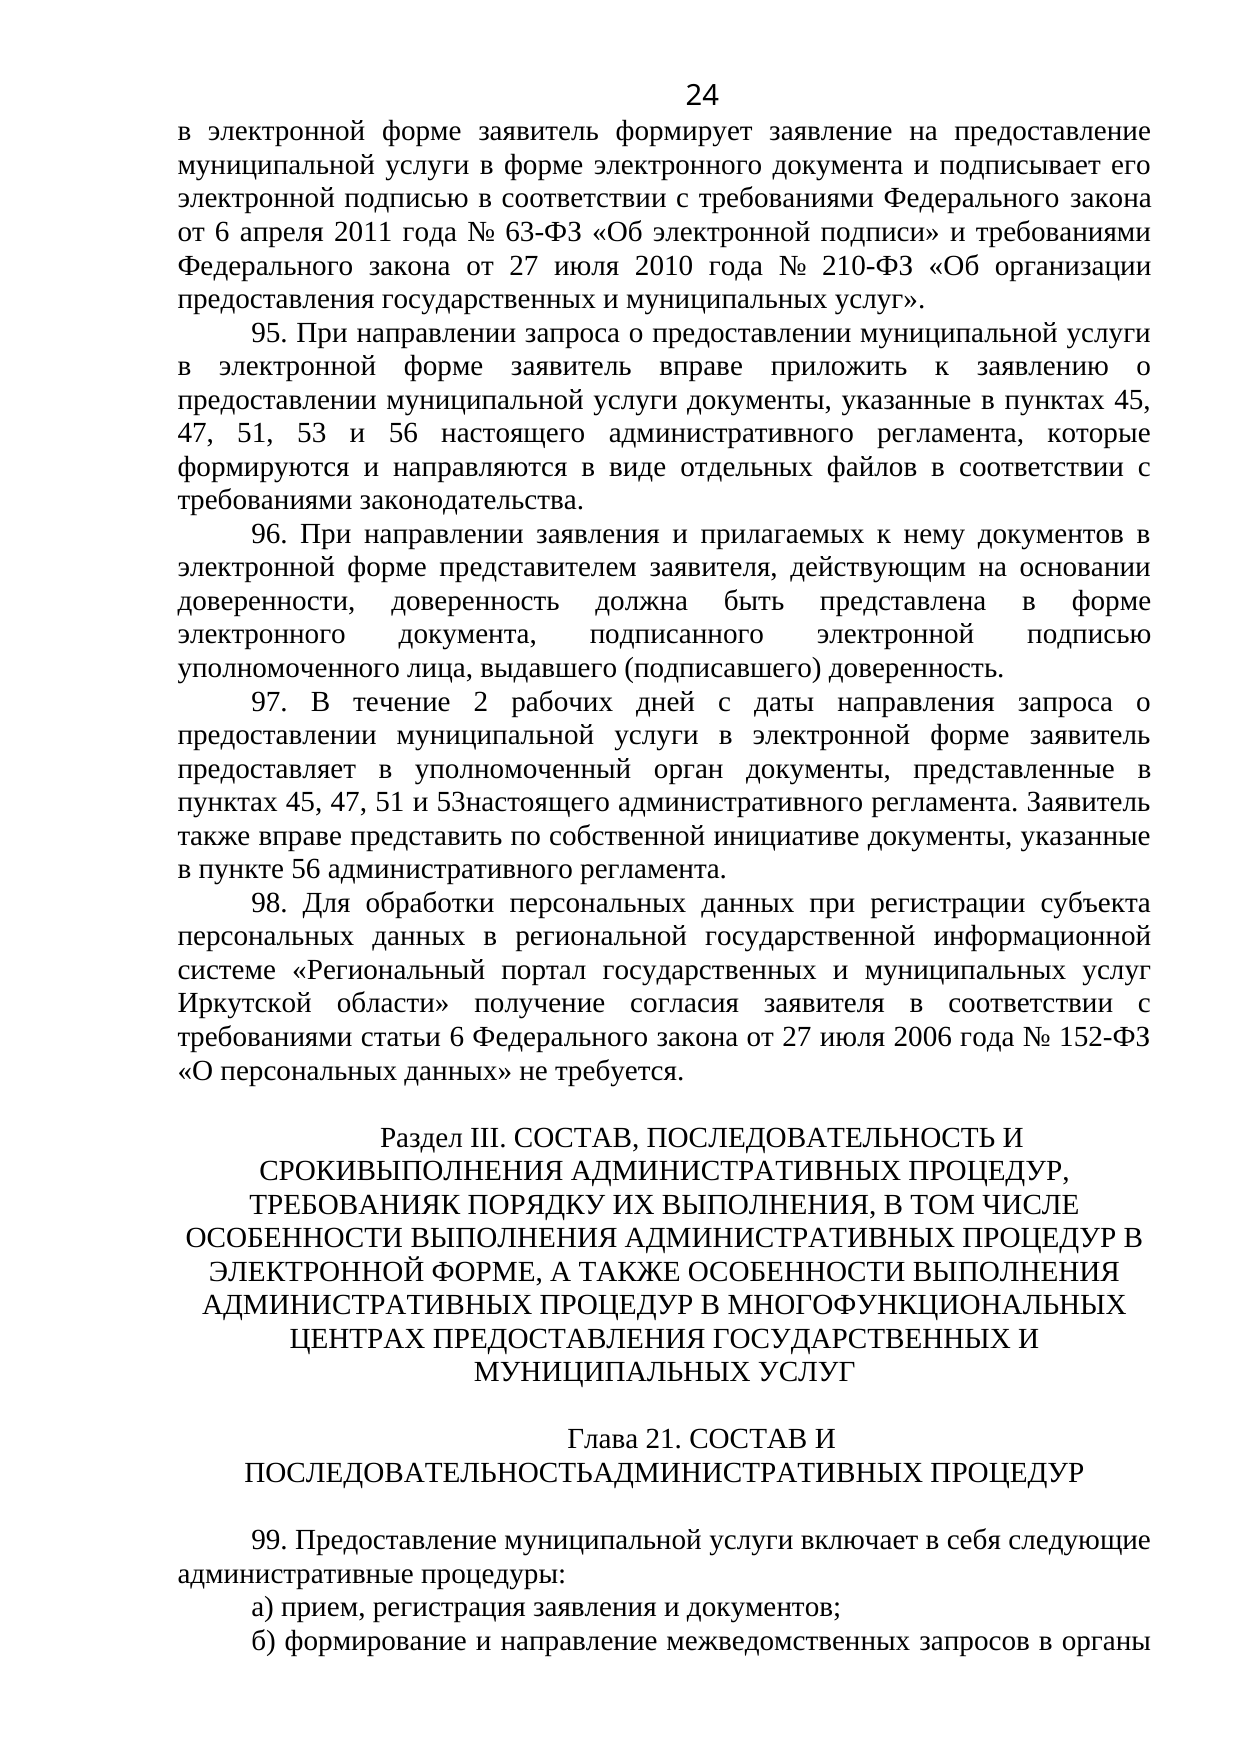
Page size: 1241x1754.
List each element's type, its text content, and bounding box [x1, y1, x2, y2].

text 97. В течение 2 рабочих дней с даты направления запроса о предоставлении муниципальной услуги в электронной форме заявитель предоставляет в уполномоченный орган документы, представленные в пунктах 45, 47, 51 и 53настоящего административного регламента. Заявитель также вправе представить по собственной инициативе документы, указанные в пункте 56 административного регламента. [177, 684, 1152, 885]
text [177, 1623, 1152, 1656]
text а) прием, регистрация заявления и документов; [177, 1589, 1152, 1623]
text 98. Для обработки персональных данных при регистрации субъекта персональных данных в региональной государственной информационной системе «Региональный портал государственных и муниципальных услуг Иркутской области» получение согласия заявителя в соответствии с требованиями статьи 6 Федерального закона от 27 июля 2006 года № 152-ФЗ «О персональных данных» не требуется. [177, 885, 1152, 1086]
text 95. При направлении запроса о предоставлении муниципальной услуги в электронной форме заявитель вправе приложить к заявлению о предоставлении муниципальной услуги документы, указанные в пунктах 45, 47, 51, 53 и 56 настоящего административного регламента, которые формируются и направляются в виде отдельных файлов в соответствии с требованиями законодательства. [177, 315, 1152, 516]
text 96. При направлении заявления и прилагаемых к нему документов в электронной форме представителем заявителя, действующим на основании доверенности, доверенность должна быть представлена в форме электронного документа, подписанного электронной подписью уполномоченного лица, выдавшего (подписавшего) доверенность. [177, 516, 1152, 684]
text 99. Предоставление муниципальной услуги включает в себя следующие административные процедуры: [177, 1522, 1152, 1589]
text Раздел III. СОСТАВ, ПОСЛЕДОВАТЕЛЬНОСТЬ И СРОКИВЫПОЛНЕНИЯ АДМИНИСТРАТИВНЫХ ПРОЦЕДУР, ТРЕБОВАНИЯК ПОРЯДКУ ИХ ВЫПОЛНЕНИЯ, В ТОМ ЧИСЛЕ ОСОБЕННОСТИ ВЫПОЛНЕНИЯ АДМИНИСТРАТИВНЫХ ПРОЦЕДУР В ЭЛЕКТРОННОЙ ФОРМЕ, А ТАКЖЕ ОСОБЕННОСТИ ВЫПОЛНЕНИЯ АДМИНИСТРАТИВНЫХ ПРОЦЕДУР В МНОГОФУНКЦИОНАЛЬНЫХ ЦЕНТРАХ ПРЕДОСТАВЛЕНИЯ ГОСУДАРСТВЕННЫХ И МУНИЦИПАЛЬНЫХ УСЛУГ [177, 1120, 1152, 1388]
text Глава 21. СОСТАВ И ПОСЛЕДОВАТЕЛЬНОСТЬАДМИНИСТРАТИВНЫХ ПРОЦЕДУР [177, 1422, 1152, 1489]
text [177, 113, 1152, 315]
